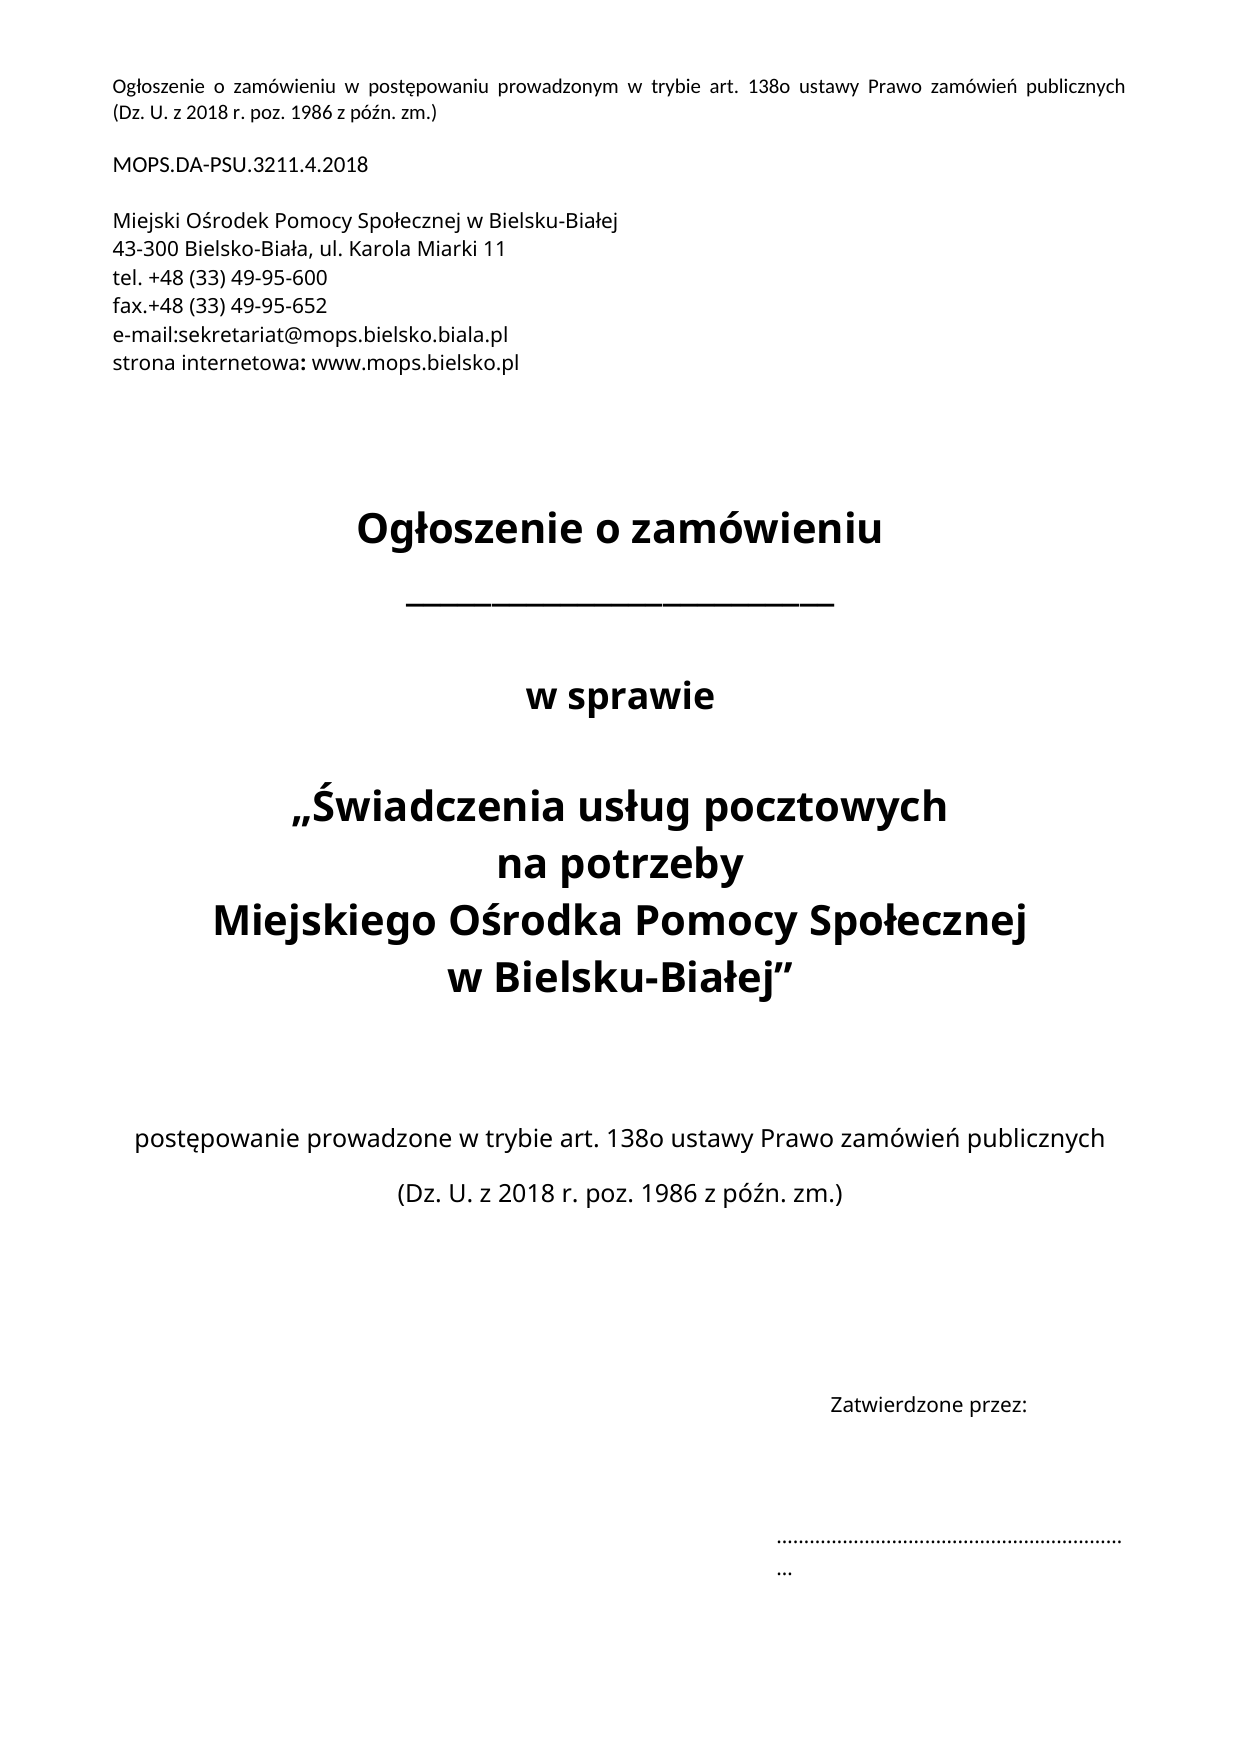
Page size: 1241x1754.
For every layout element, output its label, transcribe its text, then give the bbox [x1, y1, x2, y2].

text 43-300 Bielsko-Biała, ul. Karola Miarki 11 [112, 234, 1128, 263]
text Zatwierdzone przez: [776, 1390, 1128, 1419]
text _________________________ [112, 556, 1128, 612]
text Miejskiego Ośrodka Pomocy Społecznej [112, 891, 1128, 947]
text strona internetowa: www.mops.bielsko.pl [112, 348, 1128, 377]
text ………………………………………………………… [776, 1521, 1128, 1582]
text tel. +48 (33) 49-95-600 fax.+48 (33) 49-95-652 e-mail:sekretariat@mops.bielsko.biala.pl [112, 263, 1128, 348]
text w sprawie [112, 669, 1128, 720]
text w Bielsku-Białej” [112, 947, 1128, 1004]
text (Dz. U. z 2018 r. poz. 1986 z późn. zm.) [112, 1175, 1128, 1209]
text Miejski Ośrodek Pomocy Społecznej w Bielsku-Białej [112, 206, 1128, 234]
text „Świadczenia usług pocztowych [112, 777, 1128, 834]
text na potrzeby [112, 834, 1128, 891]
text postępowanie prowadzone w trybie art. 138o ustawy Prawo zamówień publicznych [112, 1120, 1128, 1154]
text Ogłoszenie o zamówieniu [112, 499, 1128, 556]
